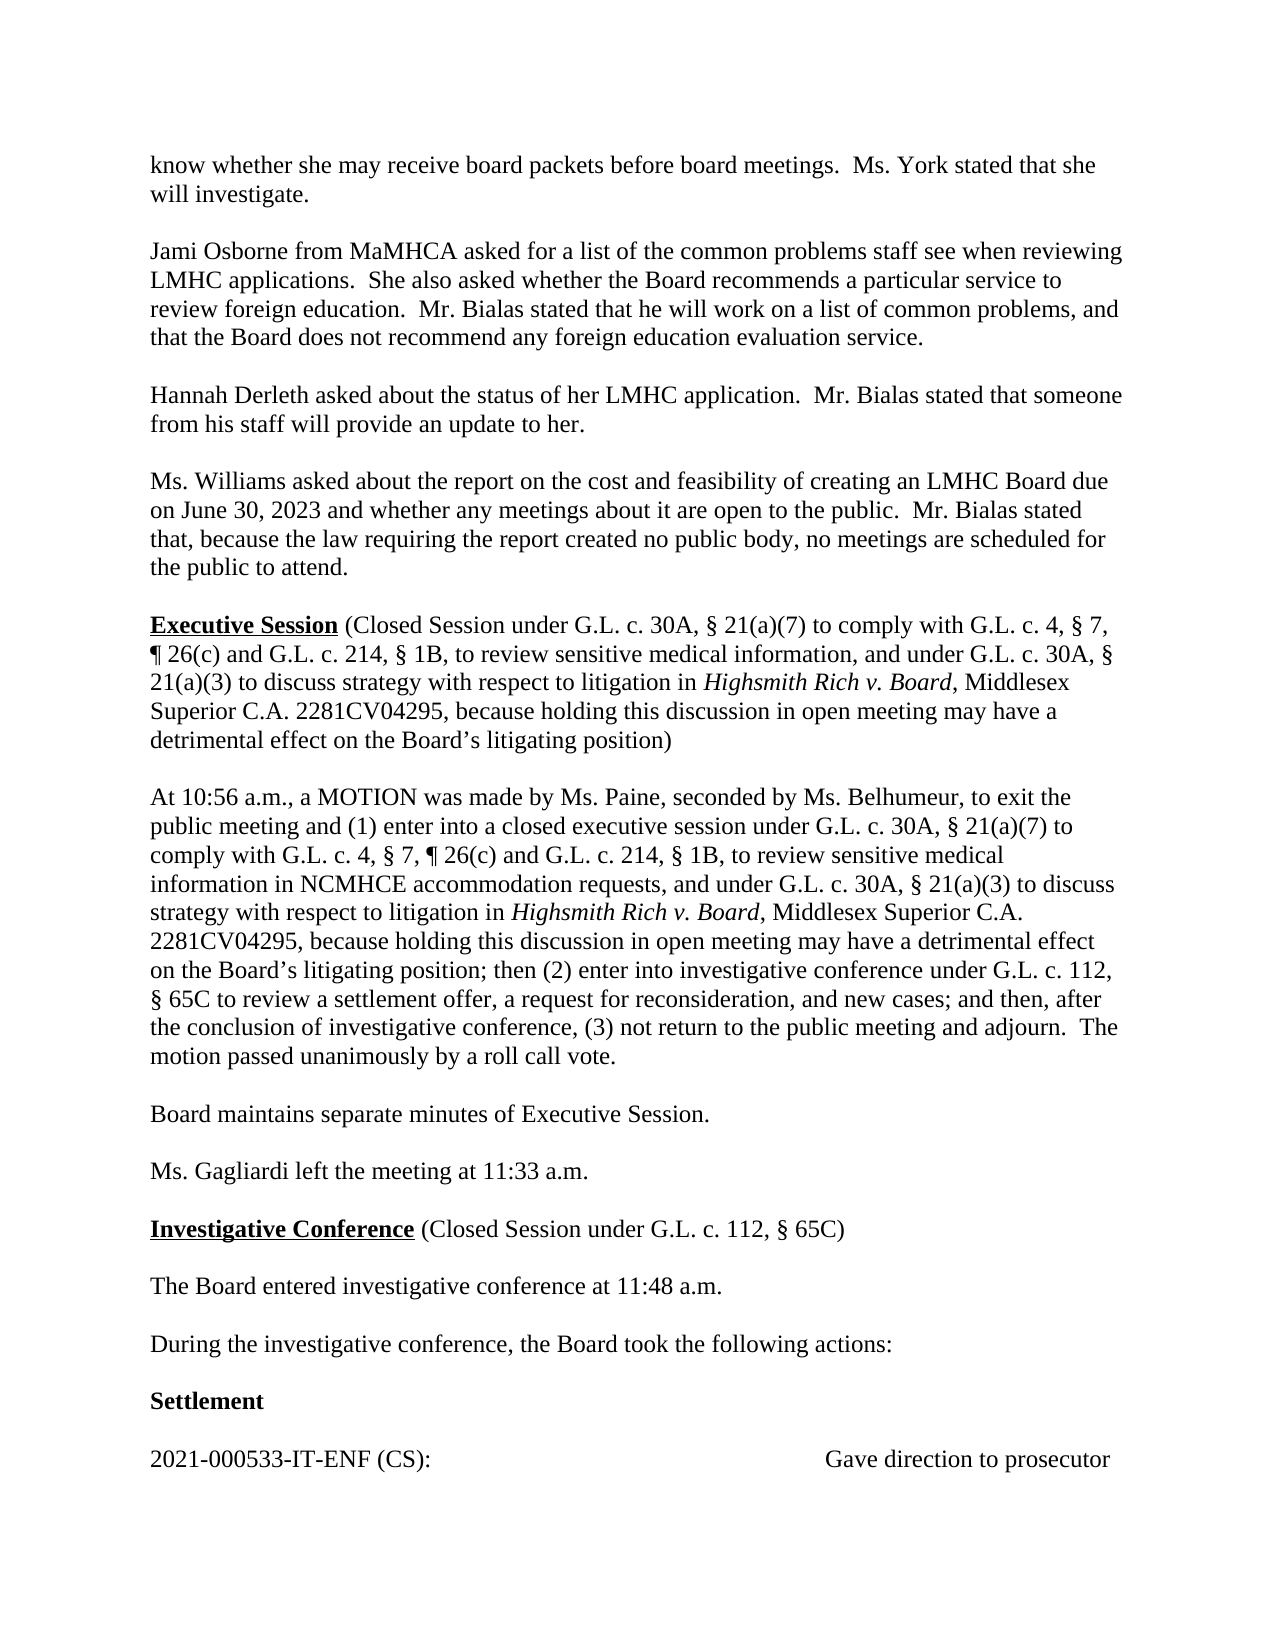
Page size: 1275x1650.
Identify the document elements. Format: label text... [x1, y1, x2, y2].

text Investigative Conference (Closed Session under G.L. c. 112, § 65C) [150, 1214, 1125, 1242]
text Settlement [150, 1386, 1125, 1415]
text 2021-000533-IT-ENF (CS): Gave direction to prosecutor [150, 1444, 1125, 1472]
text The Board entered investigative conference at 11:48 a.m. [150, 1271, 1125, 1300]
text At 10:56 a.m., a MOTION was made by Ms. Paine, seconded by Ms. Belhumeur, to exit the public meeting and (1) enter into a closed executive session under G.L. c. 30A, § 21(a)(7) to comply with G.L. c. 4, § 7, ¶ 26(c) and G.L. c. 214, § 1B, to review sensitive medical information in NCMHCE accommodation requests, and under G.L. c. 30A, § 21(a)(3) to discuss strategy with respect to litigation in Highsmith Rich v. Board, Middlesex Superior C.A. 2281CV04295, because holding this discussion in open meeting may have a detrimental effect on the Board’s litigating position; then (2) enter into investigative conference under G.L. c. 112, § 65C to review a settlement offer, a request for reconsideration, and new cases; and then, after the conclusion of investigative conference, (3) not return to the public meeting and adjourn. The motion passed unanimously by a roll call vote. [150, 782, 1125, 1070]
text Hannah Derleth asked about the status of her LMHC application. Mr. Bialas stated that someone from his staff will provide an update to her. [150, 380, 1125, 437]
text Ms. Williams asked about the report on the cost and feasibility of creating an LMHC Board due on June 30, 2023 and whether any meetings about it are open to the public. Mr. Bialas stated that, because the law requiring the report created no public body, no meetings are scheduled for the public to attend. [150, 466, 1125, 581]
text During the investigative conference, the Board took the following actions: [150, 1329, 1125, 1357]
text Executive Session (Closed Session under G.L. c. 30A, § 21(a)(7) to comply with G.L. c. 4, § 7, ¶ 26(c) and G.L. c. 214, § 1B, to review sensitive medical information, and under G.L. c. 30A, § 21(a)(3) to discuss strategy with respect to litigation in Highsmith Rich v. Board, Middlesex Superior C.A. 2281CV04295, because holding this discussion in open meeting may have a detrimental effect on the Board’s litigating position) [150, 610, 1125, 754]
text Ms. Gagliardi left the meeting at 11:33 a.m. [150, 1156, 1125, 1185]
text Board maintains separate minutes of Executive Session. [150, 1099, 1125, 1127]
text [150, 150, 1125, 207]
text Jami Osborne from MaMHCA asked for a list of the common problems staff see when reviewing LMHC applications. She also asked whether the Board recommends a particular service to review foreign education. Mr. Bialas stated that he will work on a list of common problems, and that the Board does not recommend any foreign education evaluation service. [150, 236, 1125, 351]
